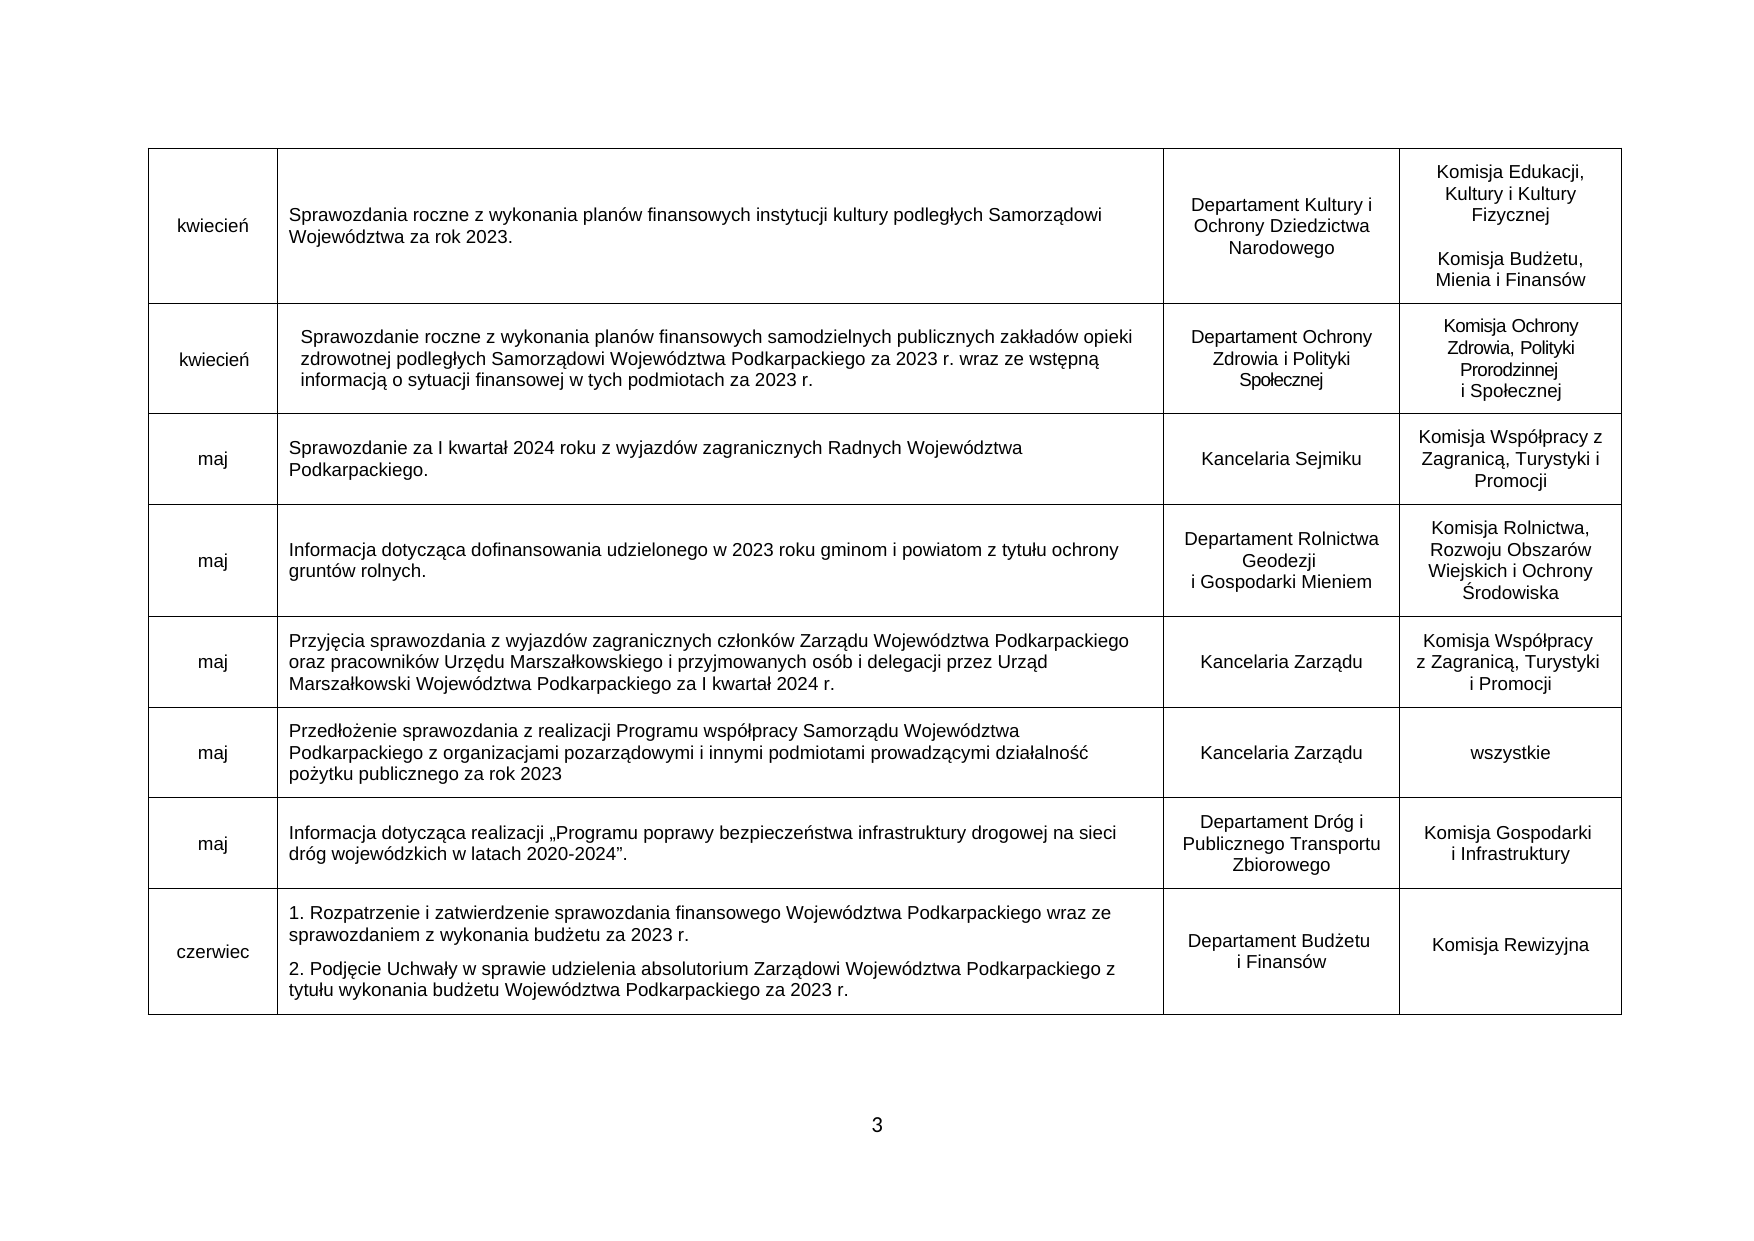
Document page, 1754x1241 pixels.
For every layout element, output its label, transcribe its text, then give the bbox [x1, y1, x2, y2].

table_cell maj [149, 617, 277, 707]
table_cell Komisja Edukacji, Kultury i Kultury Fizycznej Komisja Budżetu, Mienia i Finansów [1400, 149, 1621, 303]
table_cell maj [149, 708, 277, 797]
table_cell Departament Dróg i Publicznego Transportu Zbiorowego [1164, 798, 1399, 888]
table_cell wszystkie [1400, 708, 1621, 797]
table_cell Kancelaria Zarządu [1164, 617, 1399, 707]
table_cell maj [149, 798, 277, 888]
table_cell czerwiec [149, 889, 277, 1014]
table_cell Komisja Rolnictwa, Rozwoju Obszarów Wiejskich i Ochrony Środowiska [1400, 505, 1621, 616]
table_cell Departament Rolnictwa Geodezji i Gospodarki Mieniem [1164, 505, 1399, 616]
table_cell Przedłożenie sprawozdania z realizacji Programu współpracy Samorządu Województwa Podkarpackiego z organizacjami pozarządowymi i innymi podmiotami prowadzącymi działalność pożytku publicznego za rok 2023 [278, 708, 1163, 797]
table_cell kwiecień [149, 149, 277, 303]
table_cell maj [149, 414, 277, 503]
table_cell Komisja Rewizyjna [1400, 889, 1621, 1014]
table_cell 1. Rozpatrzenie i zatwierdzenie sprawozdania finansowego Województwa Podkarpackiego wraz ze sprawozdaniem z wykonania budżetu za 2023 r. 2. Podjęcie Uchwały w sprawie udzielenia absolutorium Zarządowi Województwa Podkarpackiego z tytułu wykonania budżetu Województwa Podkarpackiego za 2023 r. [278, 889, 1163, 1014]
table_cell Informacja dotycząca realizacji „Programu poprawy bezpieczeństwa infrastruktury drogowej na sieci dróg wojewódzkich w latach 2020-2024”. [278, 798, 1163, 888]
table_cell Komisja Współpracy z Zagranicą, Turystyki i Promocji [1400, 617, 1621, 707]
table_cell Departament Kultury i Ochrony Dziedzictwa Narodowego [1164, 149, 1399, 303]
table_cell Sprawozdanie za I kwartał 2024 roku z wyjazdów zagranicznych Radnych Województwa Podkarpackiego. [278, 414, 1163, 503]
table_cell Kancelaria Zarządu [1164, 708, 1399, 797]
table_cell Komisja Współpracy z Zagranicą, Turystyki i Promocji [1400, 414, 1621, 503]
table_cell Departament Budżetu i Finansów [1164, 889, 1399, 1014]
table_cell maj [149, 505, 277, 616]
table_cell Komisja Gospodarki i Infrastruktury [1400, 798, 1621, 888]
table_cell Informacja dotycząca dofinansowania udzielonego w 2023 roku gminom i powiatom z tytułu ochrony gruntów rolnych. [278, 505, 1163, 616]
table_cell Sprawozdania roczne z wykonania planów finansowych instytucji kultury podległych Samorządowi Województwa za rok 2023. [278, 149, 1163, 303]
table_cell Komisja Ochrony Zdrowia, Polityki Prorodzinnej i Społecznej [1400, 304, 1621, 413]
table_cell Przyjęcia sprawozdania z wyjazdów zagranicznych członków Zarządu Województwa Podkarpackiego oraz pracowników Urzędu Marszałkowskiego i przyjmowanych osób i delegacji przez Urząd Marszałkowski Województwa Podkarpackiego za I kwartał 2024 r. [278, 617, 1163, 707]
table_cell Kancelaria Sejmiku [1164, 414, 1399, 503]
table_cell Departament Ochrony Zdrowia i Polityki Społecznej [1164, 304, 1399, 413]
table_cell Sprawozdanie roczne z wykonania planów finansowych samodzielnych publicznych zakładów opieki zdrowotnej podległych Samorządowi Województwa Podkarpackiego za 2023 r. wraz ze wstępną informacją o sytuacji finansowej w tych podmiotach za 2023 r. [278, 304, 1163, 413]
table_cell kwiecień [149, 304, 277, 413]
